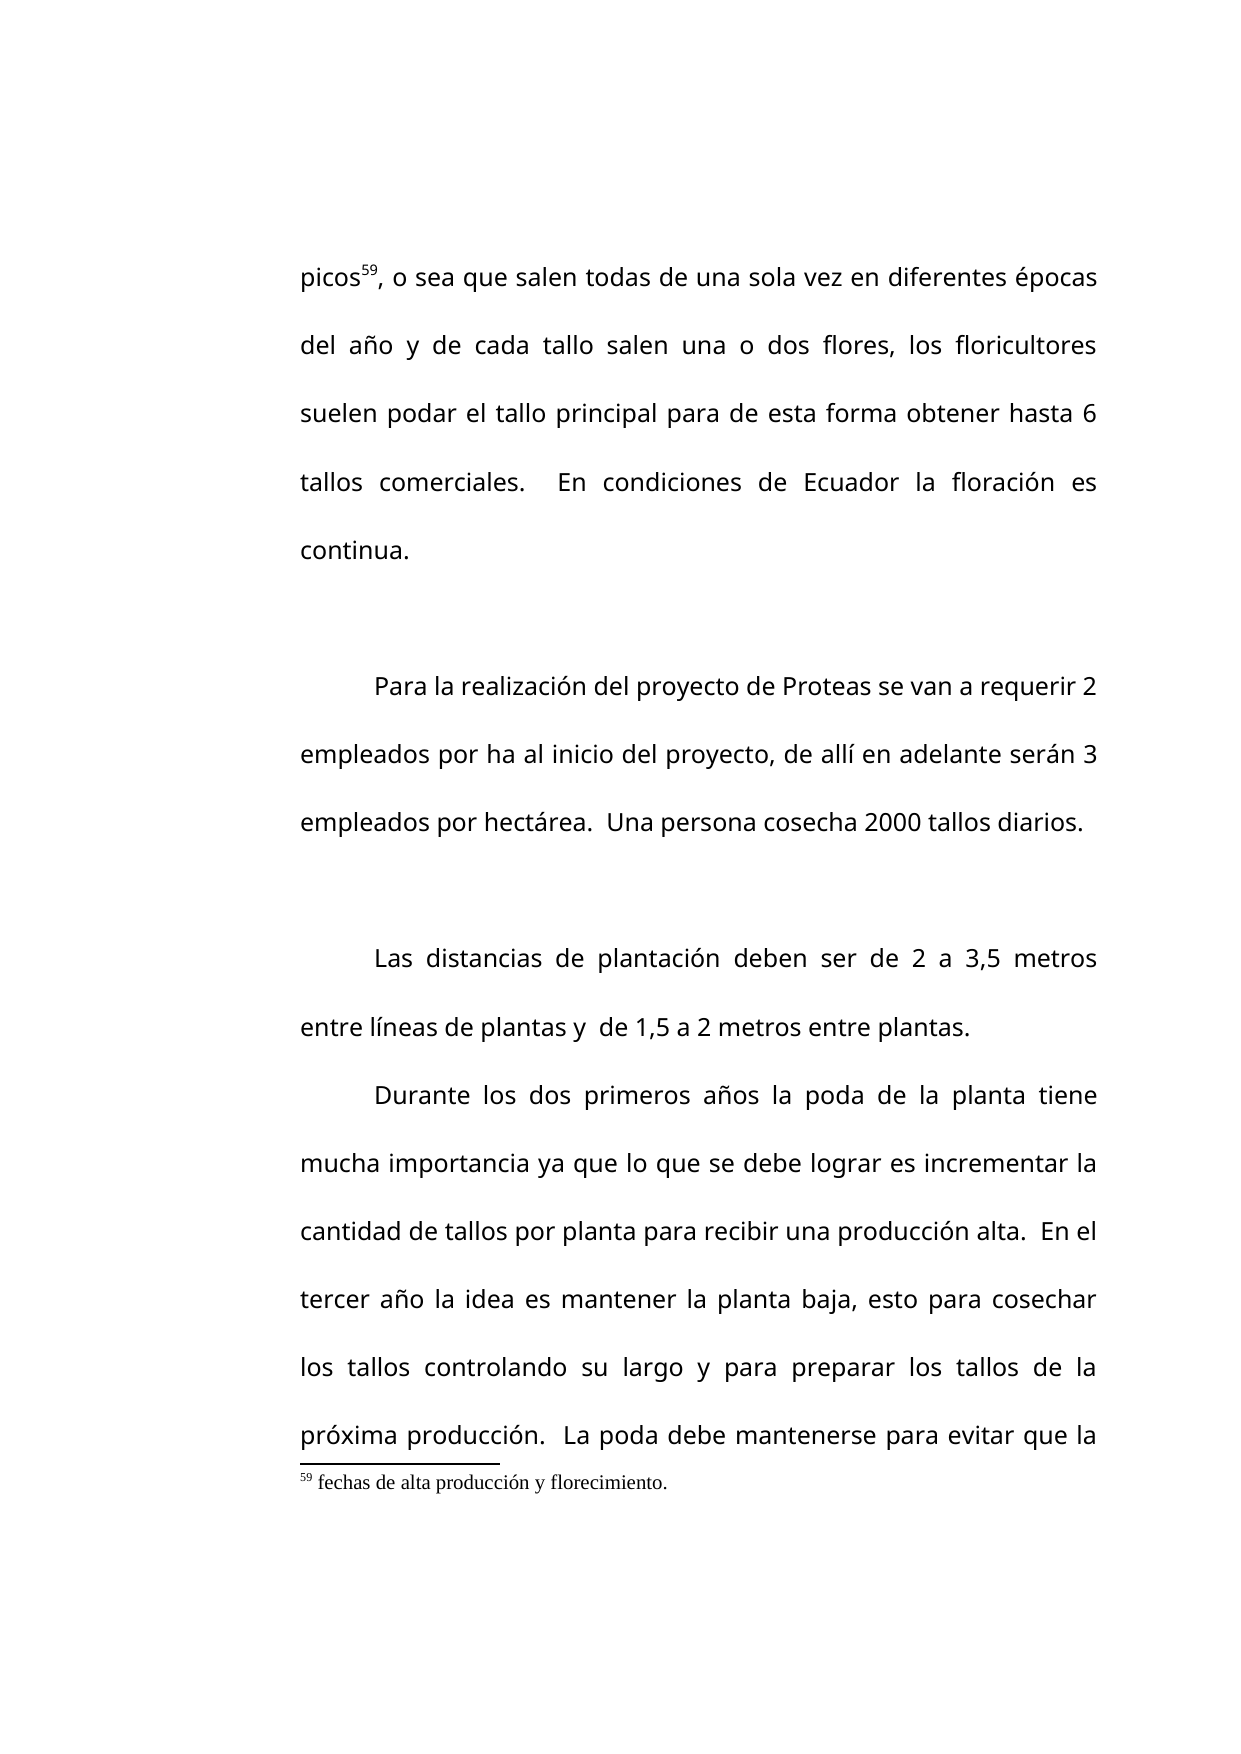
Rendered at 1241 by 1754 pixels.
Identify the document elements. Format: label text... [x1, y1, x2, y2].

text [300, 260, 1098, 566]
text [300, 1077, 1098, 1452]
text Las distancias de plantación deben ser de entre líneas de plantas y de entre plantas. [300, 941, 1098, 1043]
text Para la realización del proyecto de Proteas se van a requerir 2 empleados por ha al inicio del proyecto, de allí en adelante serán 3 empleados por hectárea. Una persona cosecha 2000 tallos diarios. [300, 669, 1098, 839]
